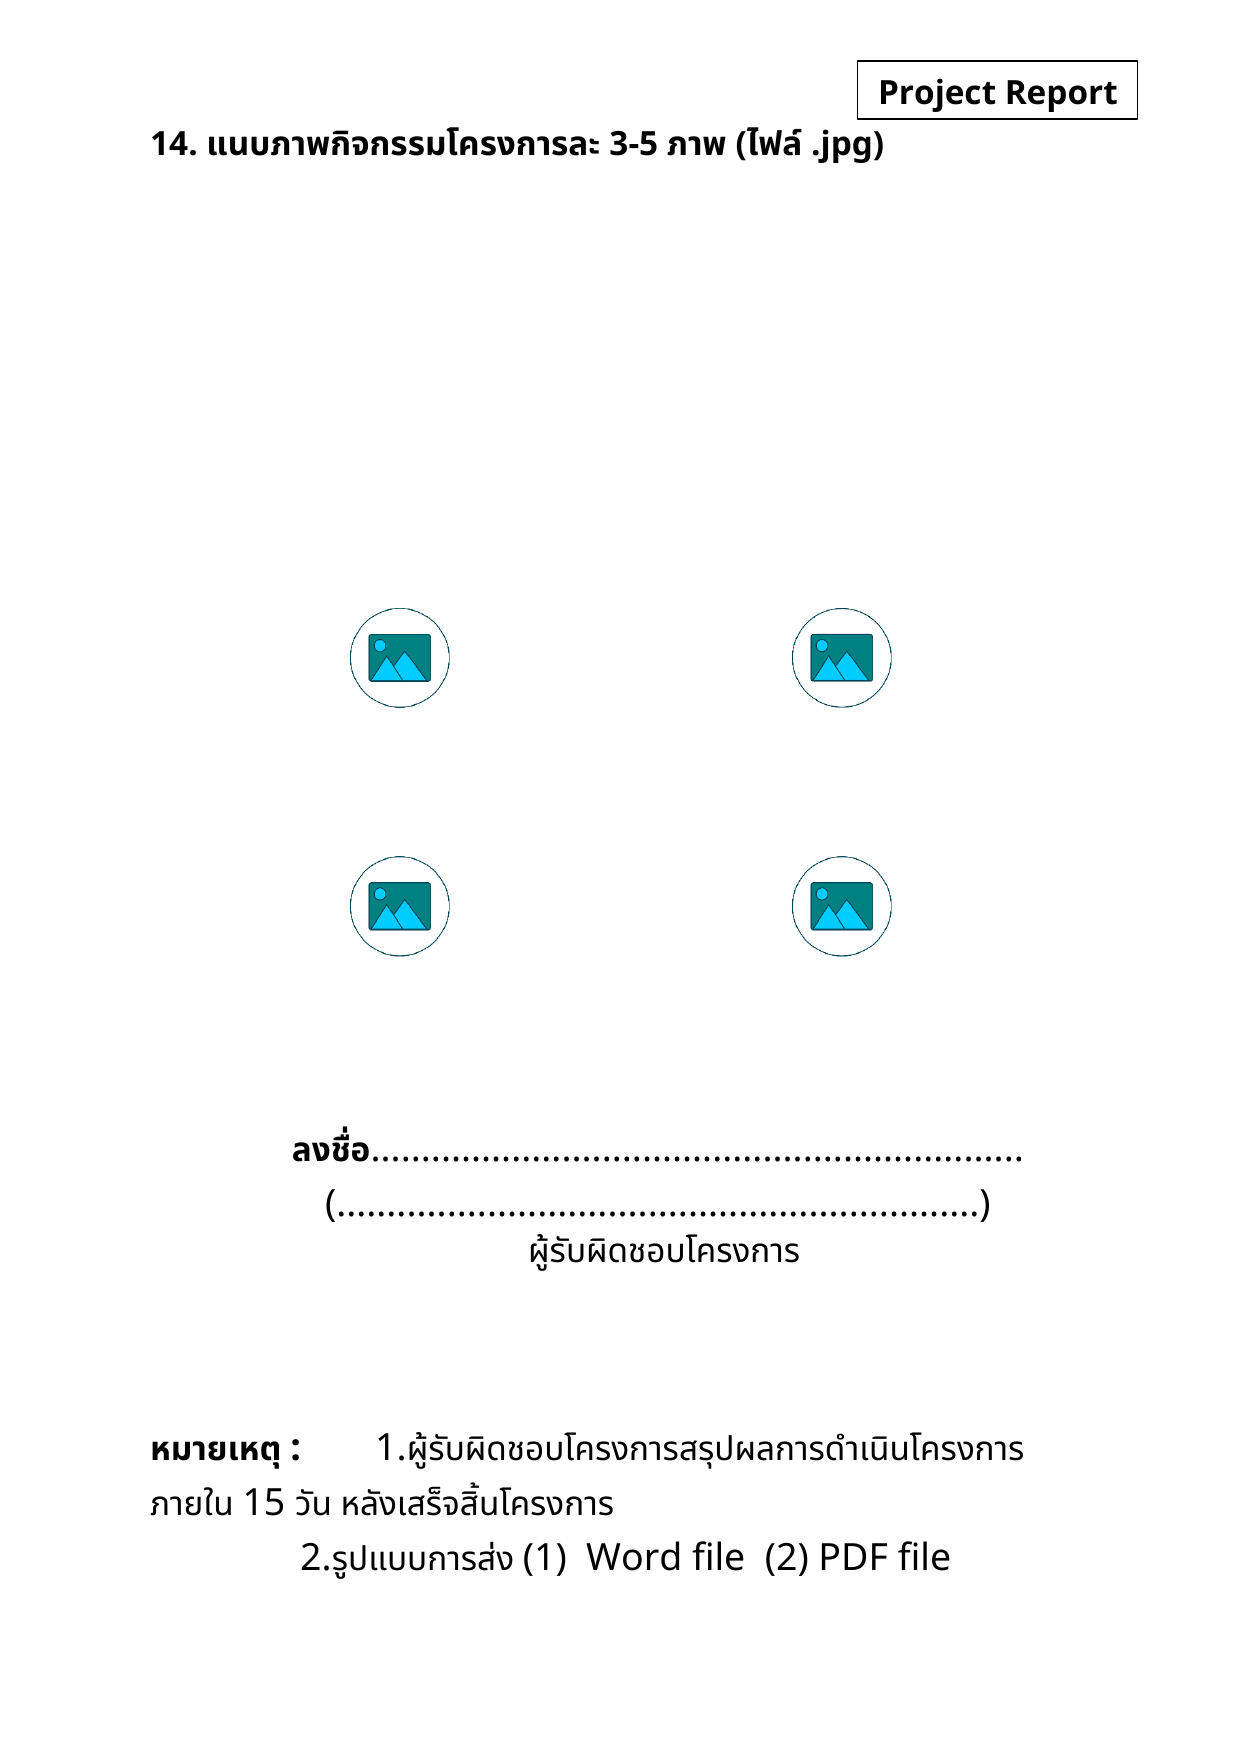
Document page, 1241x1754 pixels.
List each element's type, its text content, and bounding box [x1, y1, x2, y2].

text หมายเหตุ : 1.ผู้รับผิดชอบโครงการสรุปผลการดำเนินโครงการภายใน 15 วัน หลังเสร็จสิ้นโครงการ [150, 1420, 1090, 1530]
text 14. แนบภาพกิจกรรมโครงการละ 3-5 ภาพ (ไฟล์ .jpg) [150, 119, 1090, 170]
picture [178, 533, 1063, 1031]
text 2.รูปแบบการส่ง (1) Word file (2) PDF file [150, 1530, 1090, 1585]
text ผู้รับผิดชอบโครงการ [150, 1227, 1090, 1278]
text (................................................................) [150, 1176, 1090, 1227]
text ลงชื่อ................................................................. [150, 1121, 1090, 1176]
